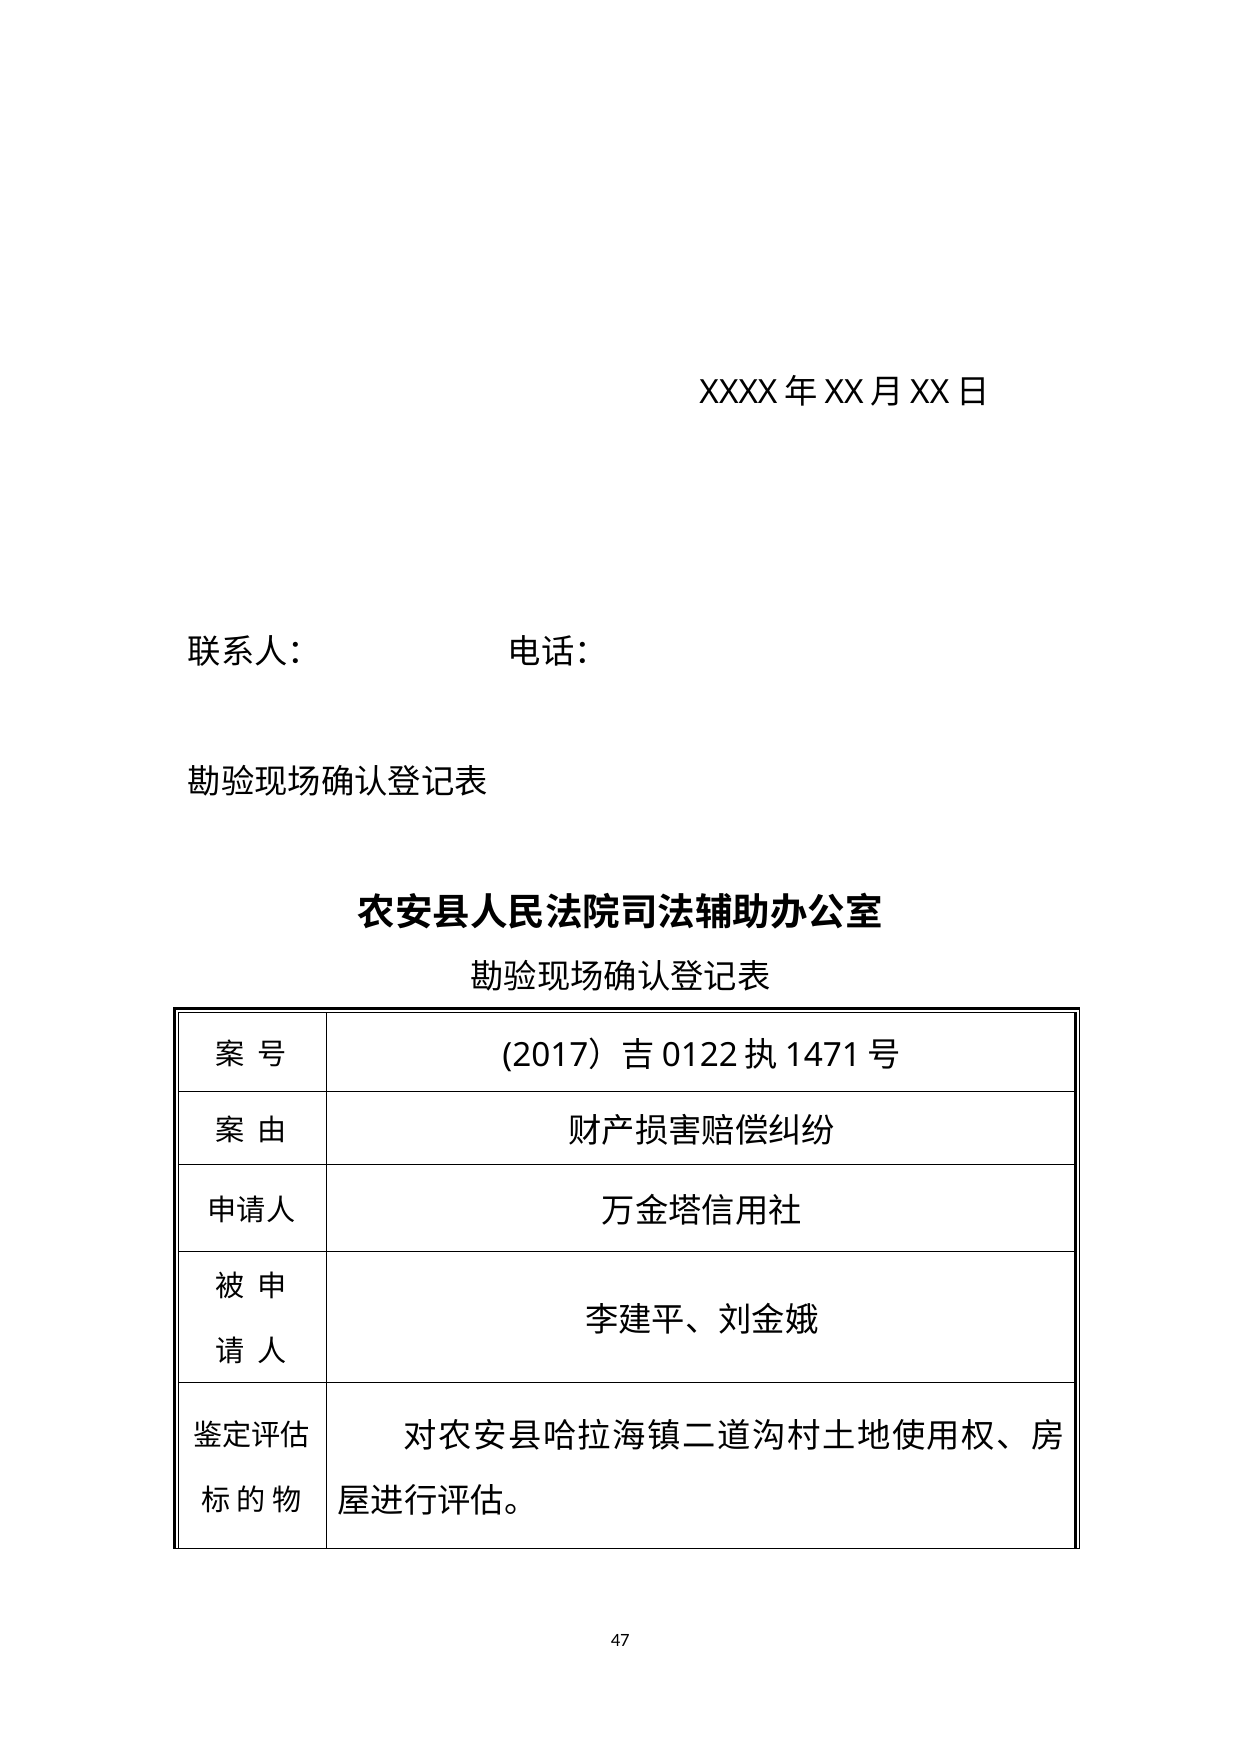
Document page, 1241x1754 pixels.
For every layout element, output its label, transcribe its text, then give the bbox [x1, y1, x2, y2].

table_cell 鉴定评估标 的 物 [179, 1383, 326, 1548]
table_cell 申请人 [179, 1165, 326, 1251]
table_cell 李建平、刘金娥 [327, 1252, 1074, 1382]
text 农安县人民法院司法辅助办公室 [187, 877, 1053, 942]
table_cell 被 申 请 人 [179, 1252, 326, 1382]
text XXXX年XX月XX日 [187, 357, 1053, 422]
text 勘验现场确认登记表 [187, 942, 1053, 1007]
text 联系人： 电话： [187, 617, 1053, 682]
table_cell 万金塔信用社 [327, 1165, 1074, 1251]
table_header 案 号 [179, 1013, 326, 1091]
table_header (2017）吉0122执1471号 [327, 1013, 1074, 1091]
text 勘验现场确认登记表 [187, 747, 1053, 812]
table_cell 对农安县哈拉海镇二道沟村土地使用权、房屋进行评估。 [327, 1383, 1074, 1548]
table_cell 财产损害赔偿纠纷 [327, 1092, 1074, 1164]
table_cell 案 由 [179, 1092, 326, 1164]
